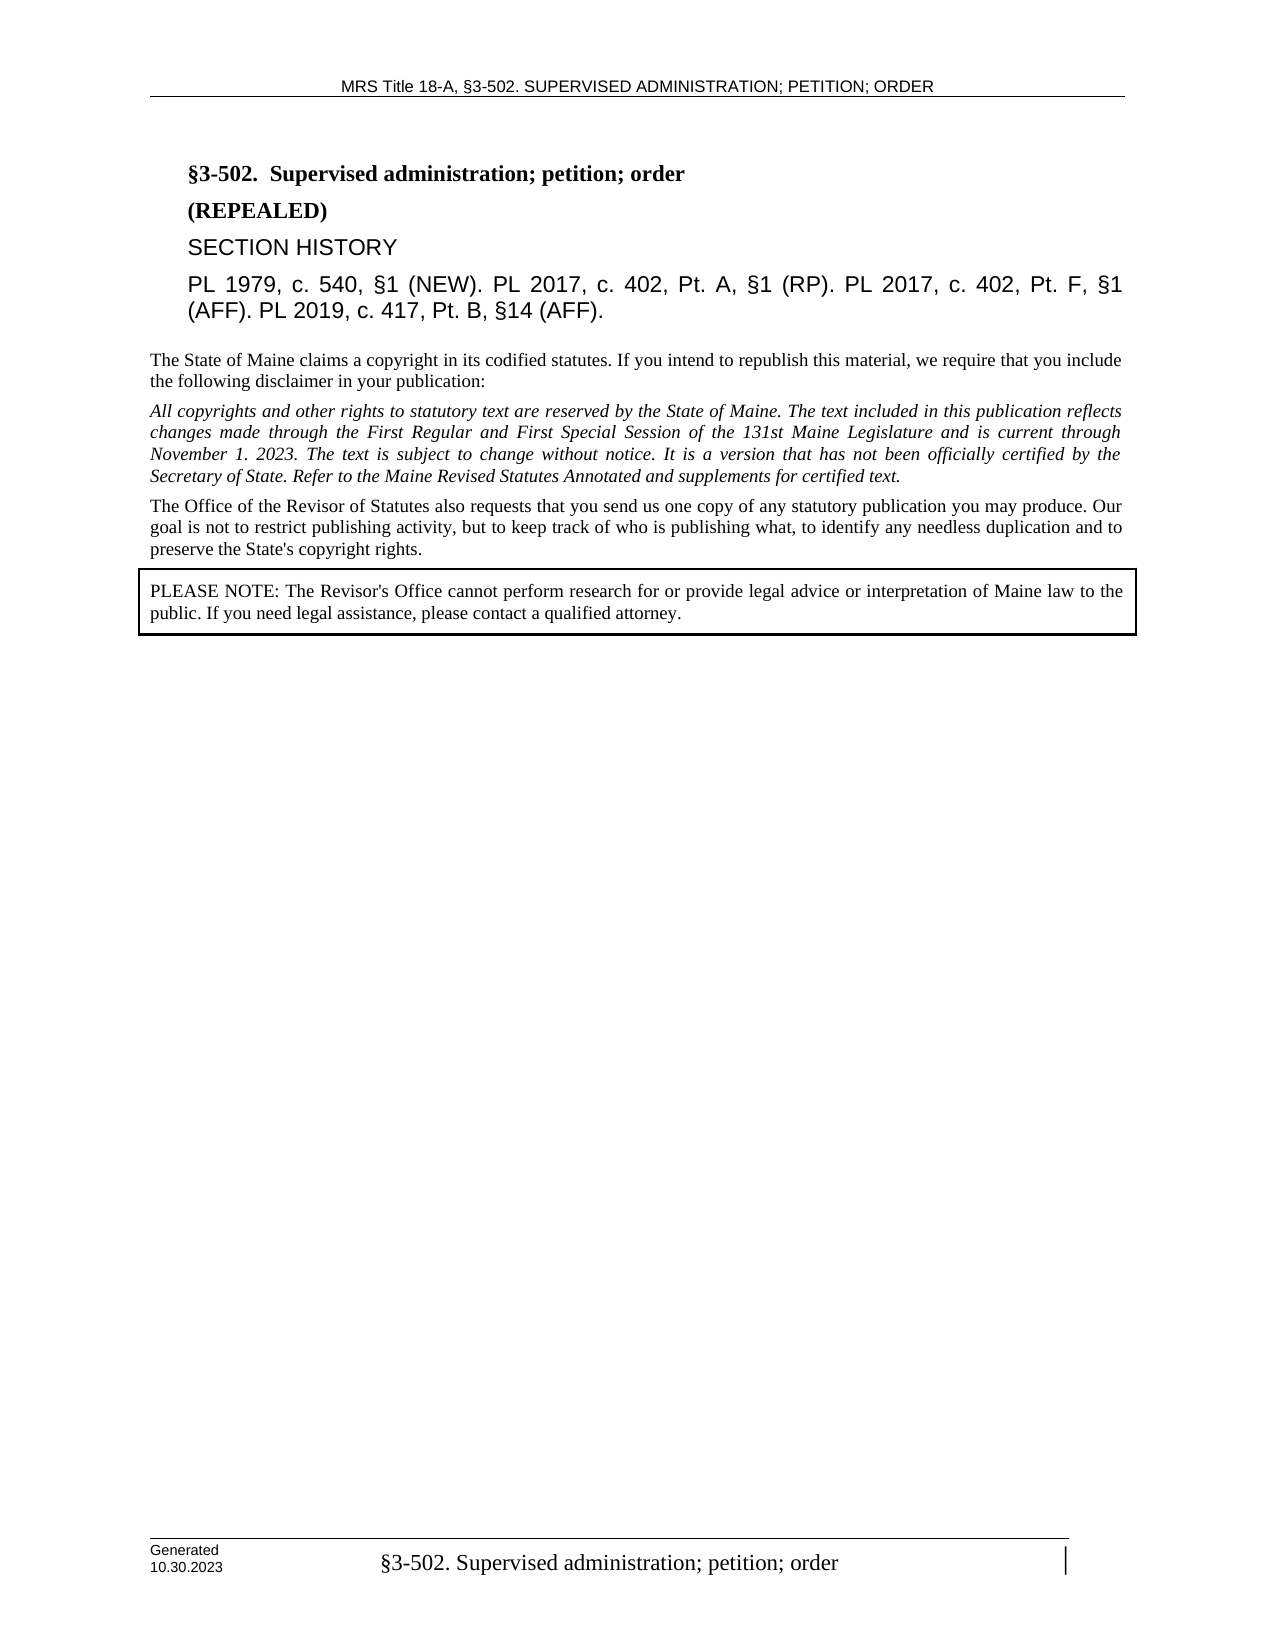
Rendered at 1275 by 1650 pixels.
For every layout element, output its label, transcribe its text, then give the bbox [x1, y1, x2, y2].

text The Office of the Revisor of Statutes also requests that you send us one copy of any statutory publication you may produce. Our goal is not to restrict publishing activity, but to keep track of who is publishing what, to identify any needless duplication and to preserve the State's copyright rights. [150, 494, 1125, 559]
text SECTION HISTORY [187, 234, 1125, 260]
text PL 1979, c. 540, §1 (NEW). PL 2017, c. 402, Pt. A, §1 (RP). PL 2017, c. 402, Pt. F, §1 (AFF). PL 2019, c. 417, Pt. B, §14 (AFF). [187, 271, 1125, 323]
text All copyrights and other rights to statutory text are reserved by the State of Maine. The text included in this publication reflects changes made through the First Regular and First Special Session of the 131st Maine Legislature and is current through November 1. 2023 . The text is subject to change without notice. It is a version that has not been officially certified by the Secretary of State. Refer to the Maine Revised Statutes Annotated and supplements for certified text. [150, 400, 1125, 486]
text PLEASE NOTE: The Revisor's Office cannot perform research for or provide legal advice or interpretation of Maine law to the public. If you need legal assistance, please contact a qualified attorney. [140, 570, 1135, 633]
text The State of Maine claims a copyright in its codified statutes. If you intend to republish this material, we require that you include the following disclaimer in your publication: [150, 348, 1125, 392]
text (REPEALED) [187, 197, 1125, 223]
text §3-502. Supervised administration; petition; order [187, 160, 1125, 187]
